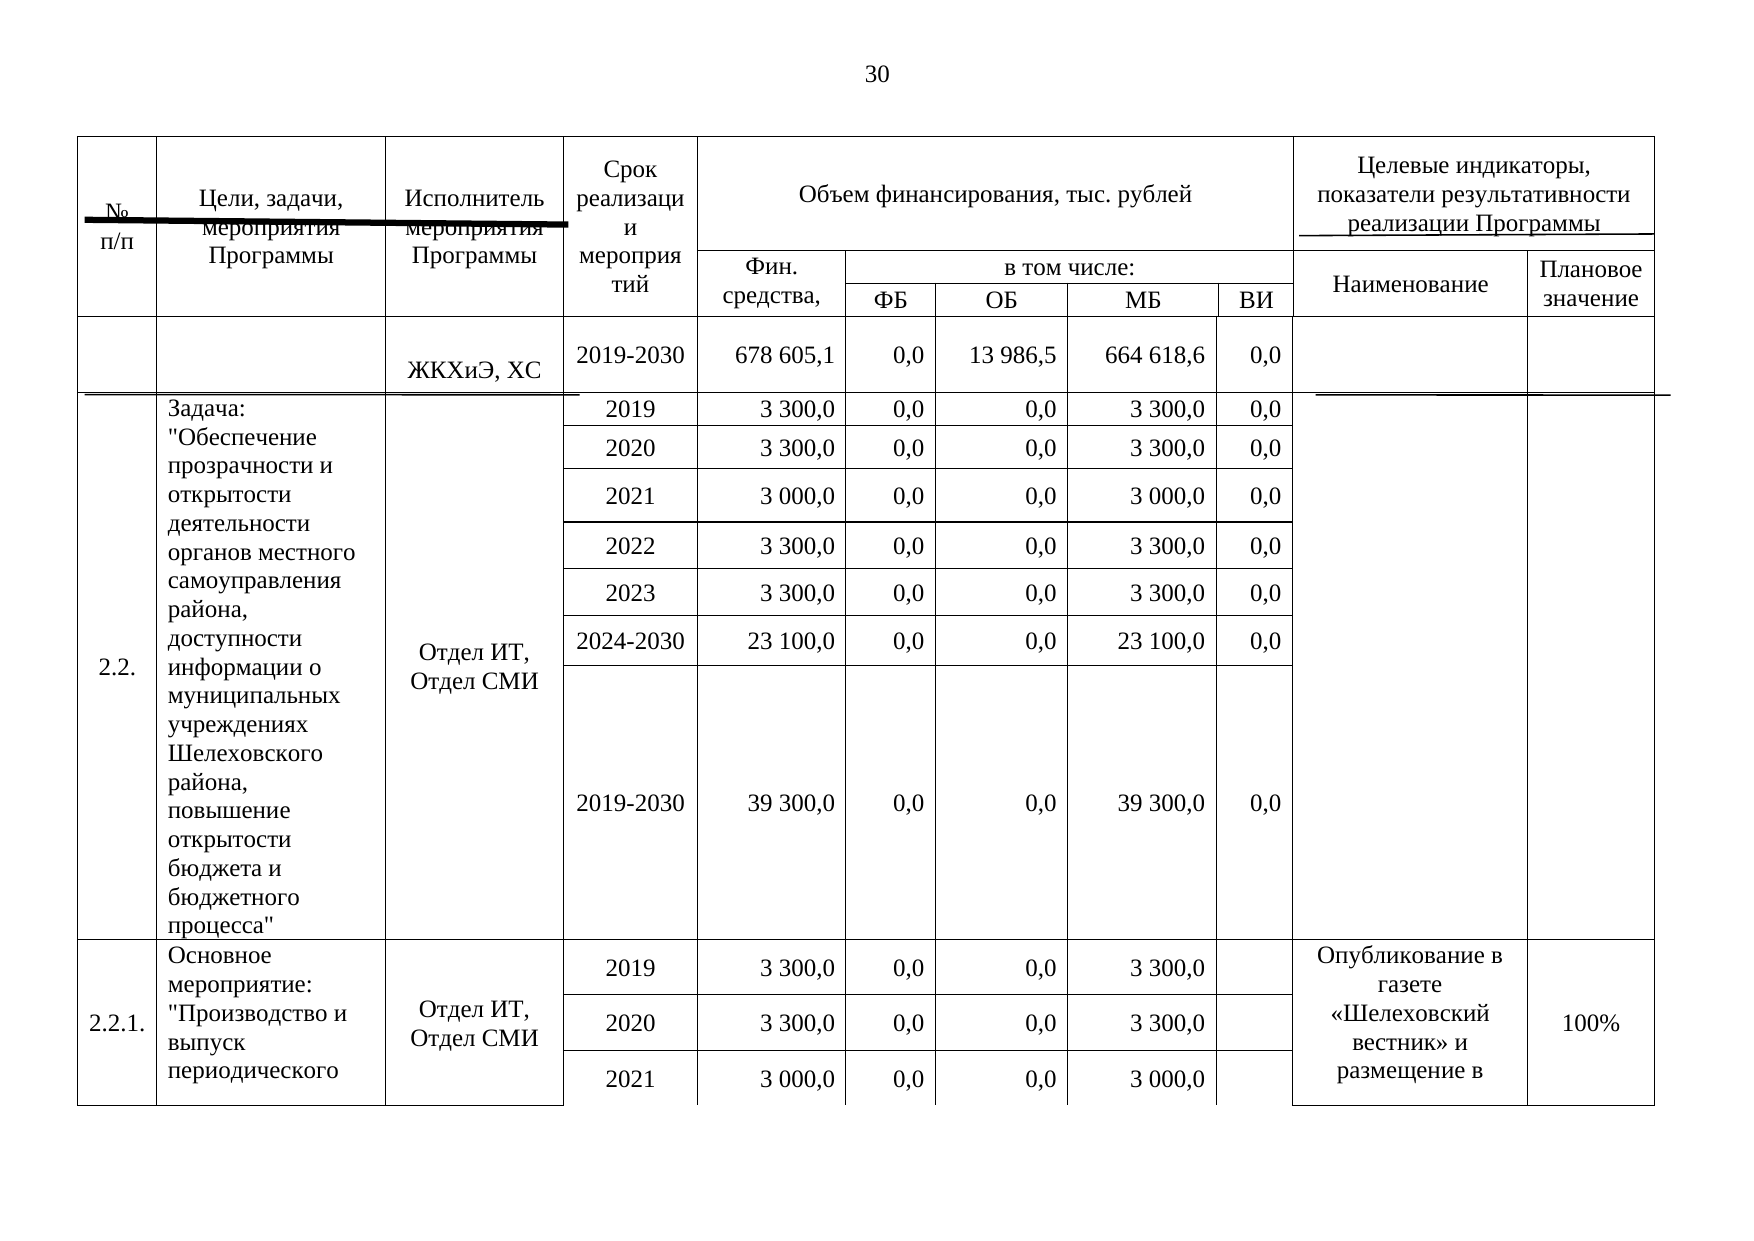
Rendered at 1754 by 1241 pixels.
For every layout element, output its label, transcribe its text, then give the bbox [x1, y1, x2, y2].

table_cell 0,0 [1217, 393, 1292, 424]
table_cell 0,0 [846, 1051, 935, 1105]
table_cell 3 000,0 [698, 1051, 845, 1105]
table_cell 0,0 [936, 940, 1067, 994]
table_cell 2020 [564, 426, 697, 468]
table_cell 2019 [564, 393, 697, 424]
table_cell 0,0 [846, 666, 935, 939]
table_cell Плановое значение [1528, 251, 1654, 316]
table_cell Задача: "Обеспечение прозрачности и открытости деятельности органов местного самоуправления района, доступности информации о муниципальных учреждениях Шелеховского района, повышение открытости бюджета и бюджетного процесса" [157, 396, 385, 939]
table_cell Фин. средства, всего [698, 251, 845, 316]
table_cell 0,0 [846, 995, 935, 1050]
table_cell [1528, 396, 1654, 939]
table_cell ОБ [936, 284, 1067, 316]
table_cell 0,0 [1217, 523, 1292, 568]
table_cell 3 300,0 [698, 995, 845, 1050]
table_cell 0,0 [936, 1051, 1067, 1105]
table_cell 0,0 [846, 940, 935, 994]
table_cell 2019 [564, 940, 697, 994]
table_cell 23 100,0 [698, 616, 845, 665]
table_cell 3 300,0 [698, 523, 845, 568]
table_cell 2021 [564, 469, 697, 521]
table_cell 0,0 [936, 666, 1067, 939]
table_cell 2024-2030 [564, 616, 697, 665]
table_cell 0,0 [846, 469, 935, 521]
table_cell [1217, 995, 1292, 1050]
table_cell 0,0 [1217, 469, 1292, 521]
table_cell 2019-2030 [564, 317, 697, 392]
table_cell 3 300,0 [1068, 569, 1216, 615]
table_cell 2023 [564, 569, 697, 615]
table_cell Отдел ИТ, Отдел СМИ [386, 940, 563, 1105]
table_cell [1217, 940, 1292, 994]
table_cell 3 300,0 [698, 940, 845, 994]
table_cell 23 100,0 [1068, 616, 1216, 665]
table_cell 2022 [564, 523, 697, 568]
table_cell 0,0 [936, 616, 1067, 665]
table_header Целевые индикаторы, показатели результативности реализации Программы [1294, 137, 1654, 250]
table_cell 3 300,0 [698, 426, 845, 468]
table_cell 664 618,6 [1068, 317, 1216, 392]
table_header Цели, задачи, мероприятия Программы [157, 137, 385, 219]
table_cell 0,0 [1217, 426, 1292, 468]
table_cell 2.2. [78, 393, 156, 939]
table_cell 100% [1528, 940, 1654, 1105]
table_cell 678 605,1 [698, 317, 845, 392]
table_cell 0,0 [936, 523, 1067, 568]
table_cell 3 300,0 [1068, 523, 1216, 568]
table_header Цели, задачи, мероприятия Программы [157, 224, 385, 316]
table_cell 0,0 [846, 523, 935, 568]
table_header № п/п [78, 137, 156, 316]
table_cell 2019-2030 [564, 666, 697, 939]
table_cell 0,0 [1217, 569, 1292, 615]
table_cell 3 300,0 [1068, 426, 1216, 468]
table_cell 0,0 [1217, 317, 1292, 392]
table_cell 3 000,0 [1068, 469, 1216, 521]
table_cell 0,0 [1217, 616, 1292, 665]
table_cell 0,0 [846, 569, 935, 615]
table_cell 0,0 [846, 317, 935, 392]
table_cell 3 000,0 [698, 469, 845, 521]
table_cell 3 300,0 [1068, 393, 1216, 424]
table_cell ФБ [846, 284, 935, 316]
table_cell 0,0 [846, 616, 935, 665]
table_cell Основное мероприятие: "Производство и выпуск периодического печатного издания для информирования" [157, 940, 385, 1105]
table_cell [1217, 1051, 1292, 1105]
table_cell 0,0 [936, 995, 1067, 1050]
table_cell 3 300,0 [1068, 995, 1216, 1050]
table_cell 3 300,0 [698, 569, 845, 615]
table_cell Опубликование в газете «Шелеховский вестник» и размещение в информационно-телекоммуникационной сети «Интернет» НПА Шелеховского района [1293, 940, 1527, 1105]
table_cell 3 000,0 [1068, 1051, 1216, 1105]
table_header Исполнитель мероприятия Программы [386, 137, 563, 221]
table_cell 3 300,0 [698, 393, 845, 424]
table_cell 2020 [564, 995, 697, 1050]
table_cell 0,0 [846, 426, 935, 468]
table_cell 13 986,5 [936, 317, 1067, 392]
table_cell 0,0 [936, 569, 1067, 615]
table_header Объем финансирования, тыс. рублей [698, 137, 1293, 250]
table_cell в том числе: [846, 251, 1293, 283]
table_cell Отдел ИТ, Отдел СМИ [386, 396, 563, 939]
table_cell 2.2.1. [78, 940, 156, 1105]
table_cell 0,0 [1217, 666, 1292, 939]
table_cell 39 300,0 [698, 666, 845, 939]
table_header Исполнитель мероприятия Программы [386, 226, 563, 316]
table_cell 0,0 [936, 426, 1067, 468]
table_cell Наименование [1294, 251, 1527, 316]
table_cell 3 300,0 [1068, 940, 1216, 994]
table_cell МБ [1068, 284, 1218, 316]
table_cell 0,0 [936, 469, 1067, 521]
table_cell 0,0 [936, 393, 1067, 424]
table_cell ВИ [1219, 284, 1293, 316]
table_header Срок реализации мероприятий [564, 137, 697, 316]
table_cell 39 300,0 [1068, 666, 1216, 939]
table_cell 0,0 [846, 393, 935, 424]
table_cell [1293, 393, 1527, 939]
table_cell 2021 [564, 1051, 697, 1105]
